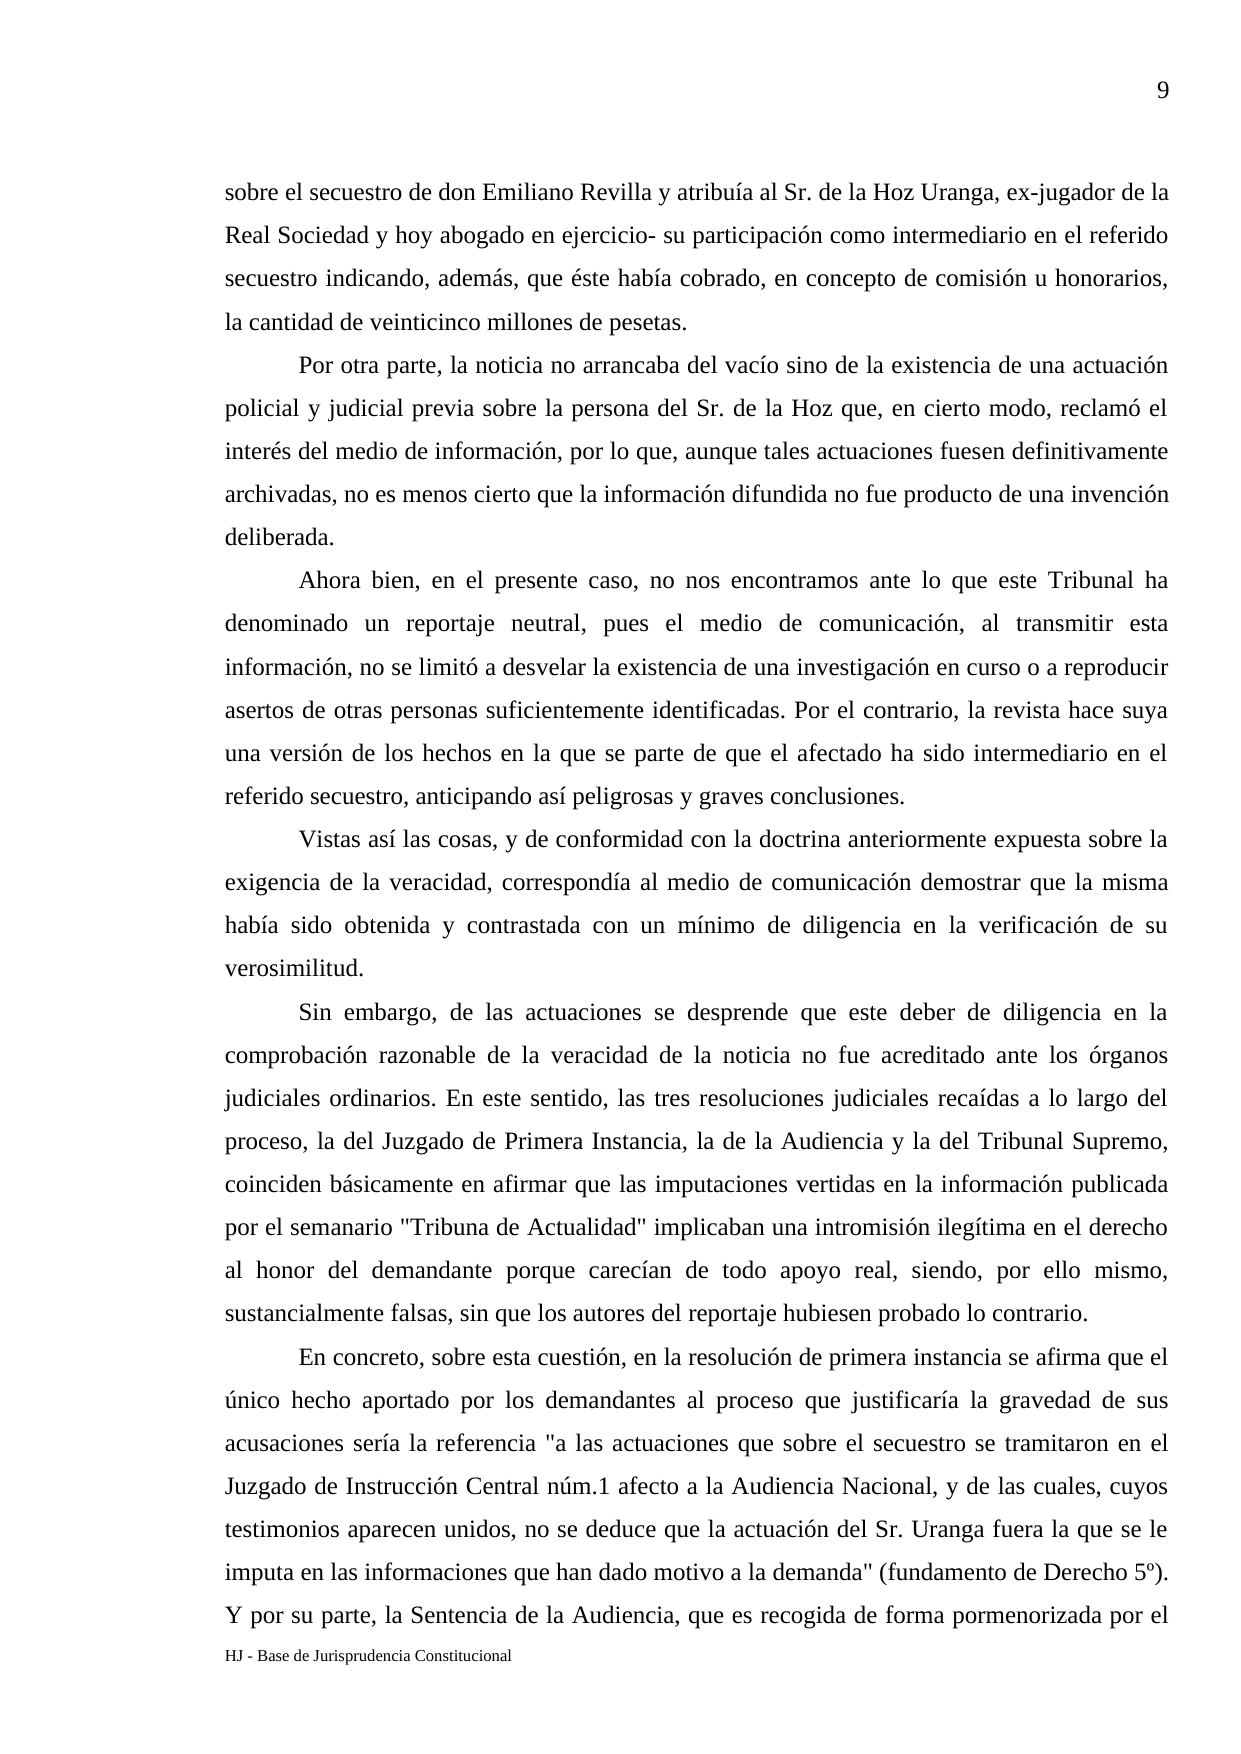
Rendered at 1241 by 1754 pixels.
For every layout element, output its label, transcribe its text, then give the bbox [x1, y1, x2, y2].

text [224, 1342, 1169, 1629]
text Vistas así las cosas, y de conformidad con la doctrina anteriormente expuesta sobre la exigencia de la veracidad, correspondía al medio de comunicación demostrar que la misma había sido obtenida y contrastada con un mínimo de diligencia en la verificación de su verosimilitud. [224, 824, 1169, 982]
text Ahora bien, en el presente caso, no nos encontramos ante lo que este Tribunal ha denominado un reportaje neutral, pues el medio de comunicación, al transmitir esta información, no se limitó a desvelar la existencia de una investigación en curso o a reproducir asertos de otras personas suficientemente identificadas. Por el contrario, la revista hace suya una versión de los hechos en la que se parte de que el afectado ha sido intermediario en el referido secuestro, anticipando así peligrosas y graves conclusiones. [224, 565, 1169, 810]
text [224, 177, 1169, 335]
text Por otra parte, la noticia no arrancaba del vacío sino de la existencia de una actuación policial y judicial previa sobre la persona del Sr. de la Hoz que, en cierto modo, reclamó el interés del medio de información, por lo que, aunque tales actuaciones fuesen definitivamente archivadas, no es menos cierto que la información difundida no fue producto de una invención deliberada. [224, 350, 1169, 551]
text Sin embargo, de las actuaciones se desprende que este deber de diligencia en la comprobación razonable de la veracidad de la noticia no fue acreditado ante los órganos judiciales ordinarios. En este sentido, las tres resoluciones judiciales recaídas a lo largo del proceso, la del Juzgado de Primera Instancia, la de la Audiencia y la del Tribunal Supremo, coinciden básicamente en afirmar que las imputaciones vertidas en la información publicada por el semanario "Tribuna de Actualidad" implicaban una intromisión ilegítima en el derecho al honor del demandante porque carecían de todo apoyo real, siendo, por ello mismo, sustancialmente falsas, sin que los autores del reportaje hubiesen probado lo contrario. [224, 997, 1169, 1327]
